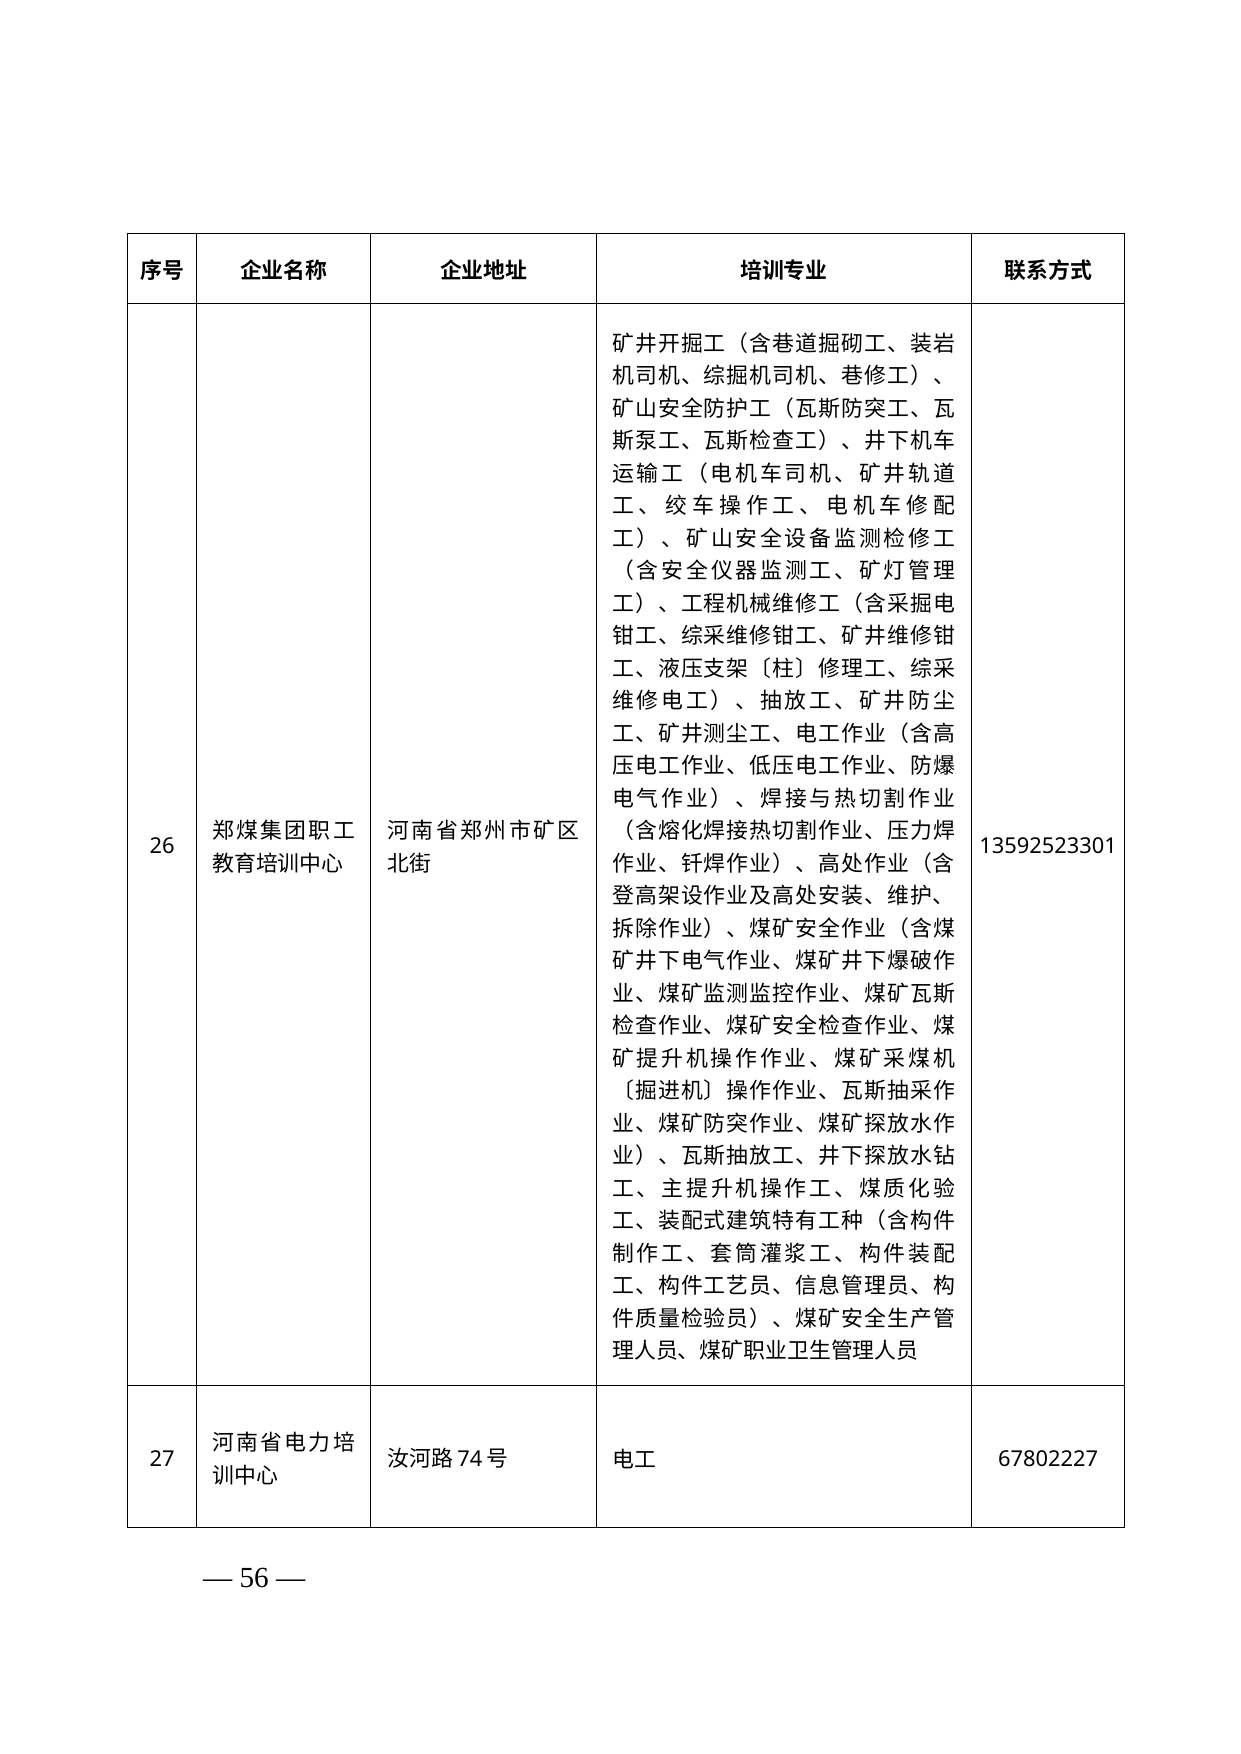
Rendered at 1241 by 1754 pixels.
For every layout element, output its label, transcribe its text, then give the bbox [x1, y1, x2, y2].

table_header 培训专业 [597, 234, 971, 303]
table_header 企业地址 [371, 234, 596, 303]
table_cell 27 [128, 1386, 196, 1527]
table_header 序号 [128, 234, 196, 303]
table_header 企业名称 [197, 234, 370, 303]
table_cell 河南省电力培训中心 [197, 1386, 370, 1527]
table_cell 矿井开掘工（含巷道掘砌工、装岩机司机、综掘机司机、巷修工）、矿山安全防护工（瓦斯防突工、瓦斯泵工、瓦斯检查工）、井下机车运输工（电机车司机、矿井轨道工、绞车操作工、电机车修配工）、矿山安全设备监测检修工（含安全仪器监测工、矿灯管理工）、工程机械维修工（含采掘电钳工、综采维修钳工、矿井维修钳工、液压支架〔柱〕修理工、综采维修电工）、抽放工、矿井防尘工、矿井测尘工、电工作业（含高压电工作业、低压电工作业、防爆电气作业）、焊接与热切割作业（含熔化焊接热切割作业、压力焊作业、钎焊作业）、高处作业（含登高架设作业及高处安装、维护、拆除作业）、煤矿安全作业（含煤矿井下电气作业、煤矿井下爆破作业、煤矿监测监控作业、煤矿瓦斯检查作业、煤矿安全检查作业、煤矿提升机操作作业、煤矿采煤机〔掘进机〕操作作业、瓦斯抽采作业、煤矿防突作业、煤矿探放水作业）、瓦斯抽放工、井下探放水钻工、主提升机操作工、煤质化验工、装配式建筑特有工种（含构件制作工、套筒灌浆工、构件装配工、构件工艺员、信息管理员、构件质量检验员）、煤矿安全生产管理人员、煤矿职业卫生管理人员 [597, 304, 971, 1385]
table_cell 电工 [597, 1386, 971, 1527]
table_header 联系方式 [972, 234, 1124, 303]
table_cell 67802227 [972, 1386, 1124, 1527]
table_cell 河南省郑州市矿区北街 [371, 304, 596, 1385]
table_cell 13592523301 [972, 304, 1124, 1385]
table_cell 26 [128, 304, 196, 1385]
table_cell 郑煤集团职工教育培训中心 [197, 304, 370, 1385]
table_cell 汝河路74号 [371, 1386, 596, 1527]
